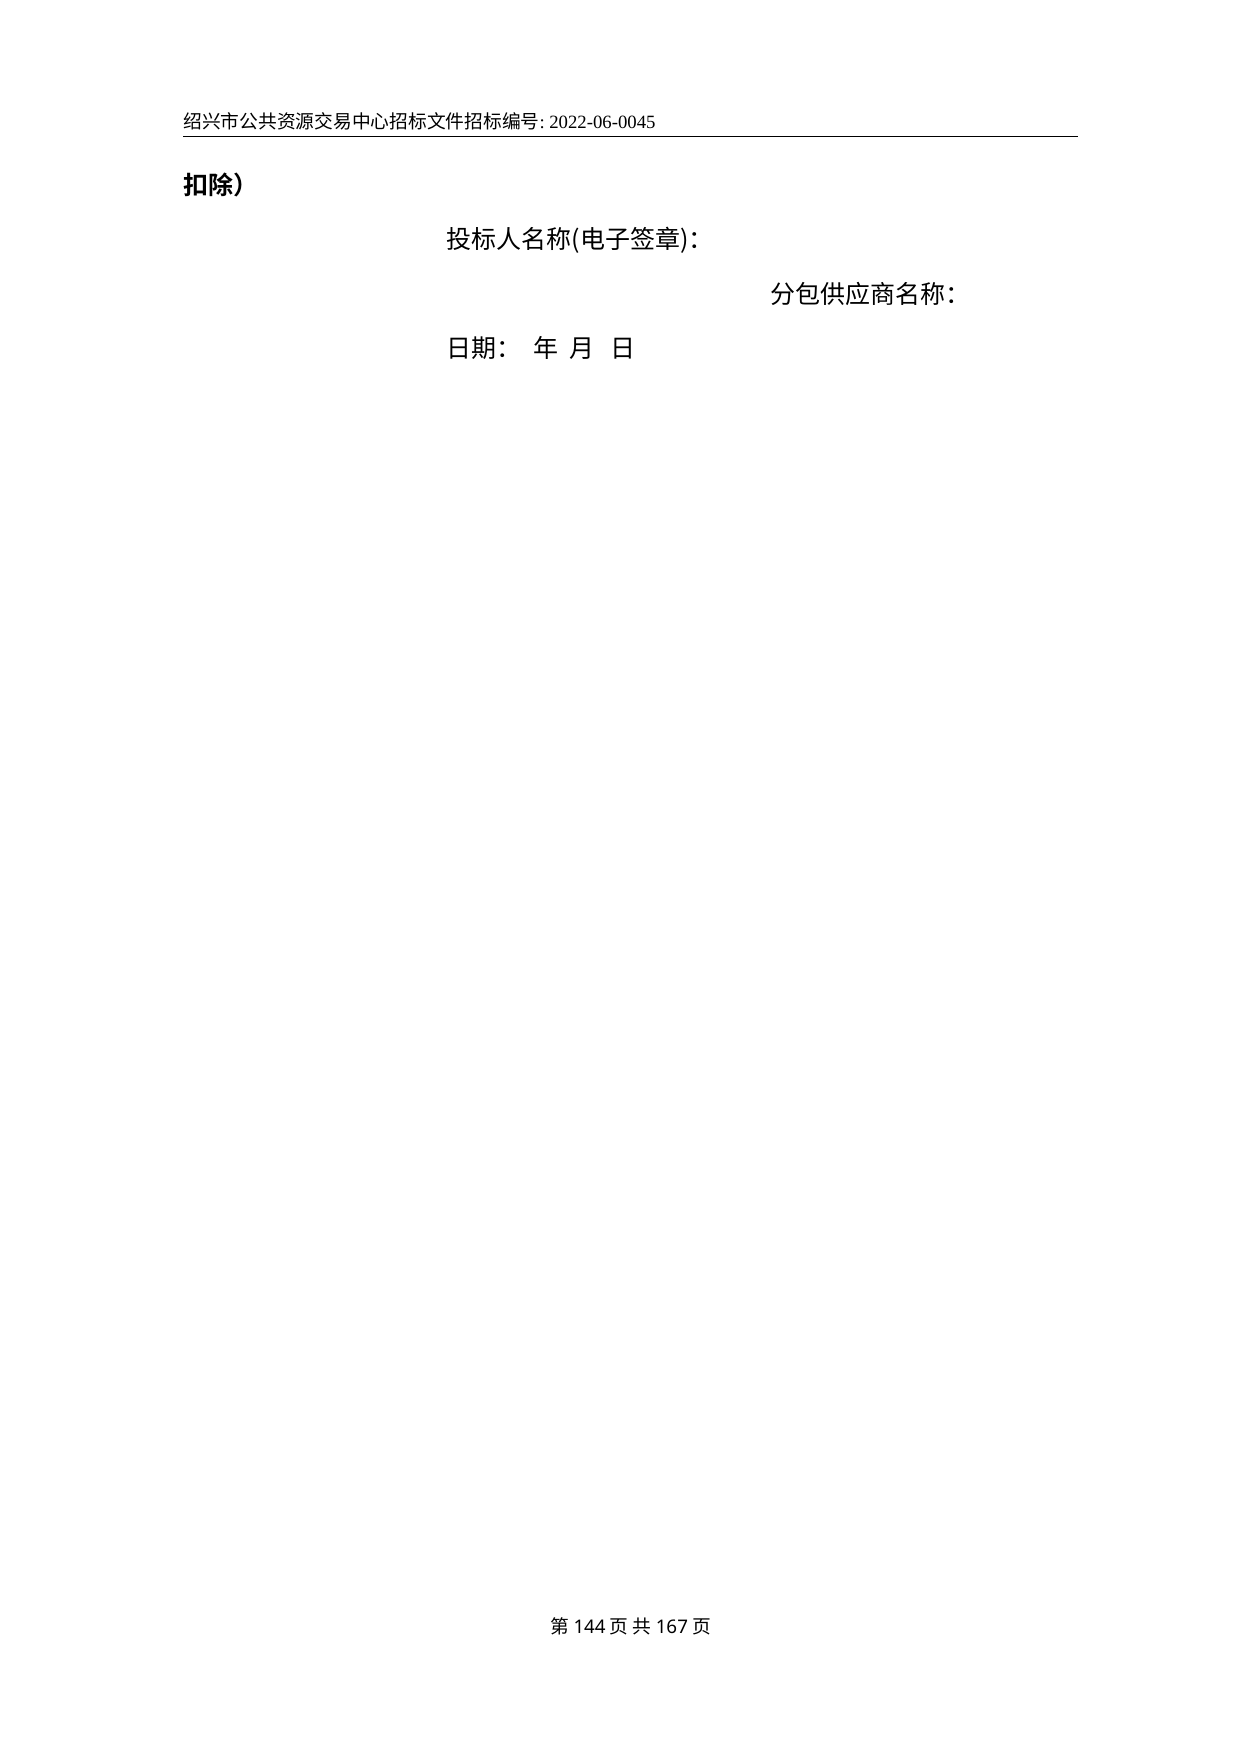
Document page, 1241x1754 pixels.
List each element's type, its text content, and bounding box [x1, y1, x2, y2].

text 投标人名称(电子签章)： [183, 220, 1078, 256]
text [183, 166, 1078, 202]
text 日期： 年 月 日 [183, 329, 1078, 365]
text 分包供应商名称： [183, 274, 1078, 311]
